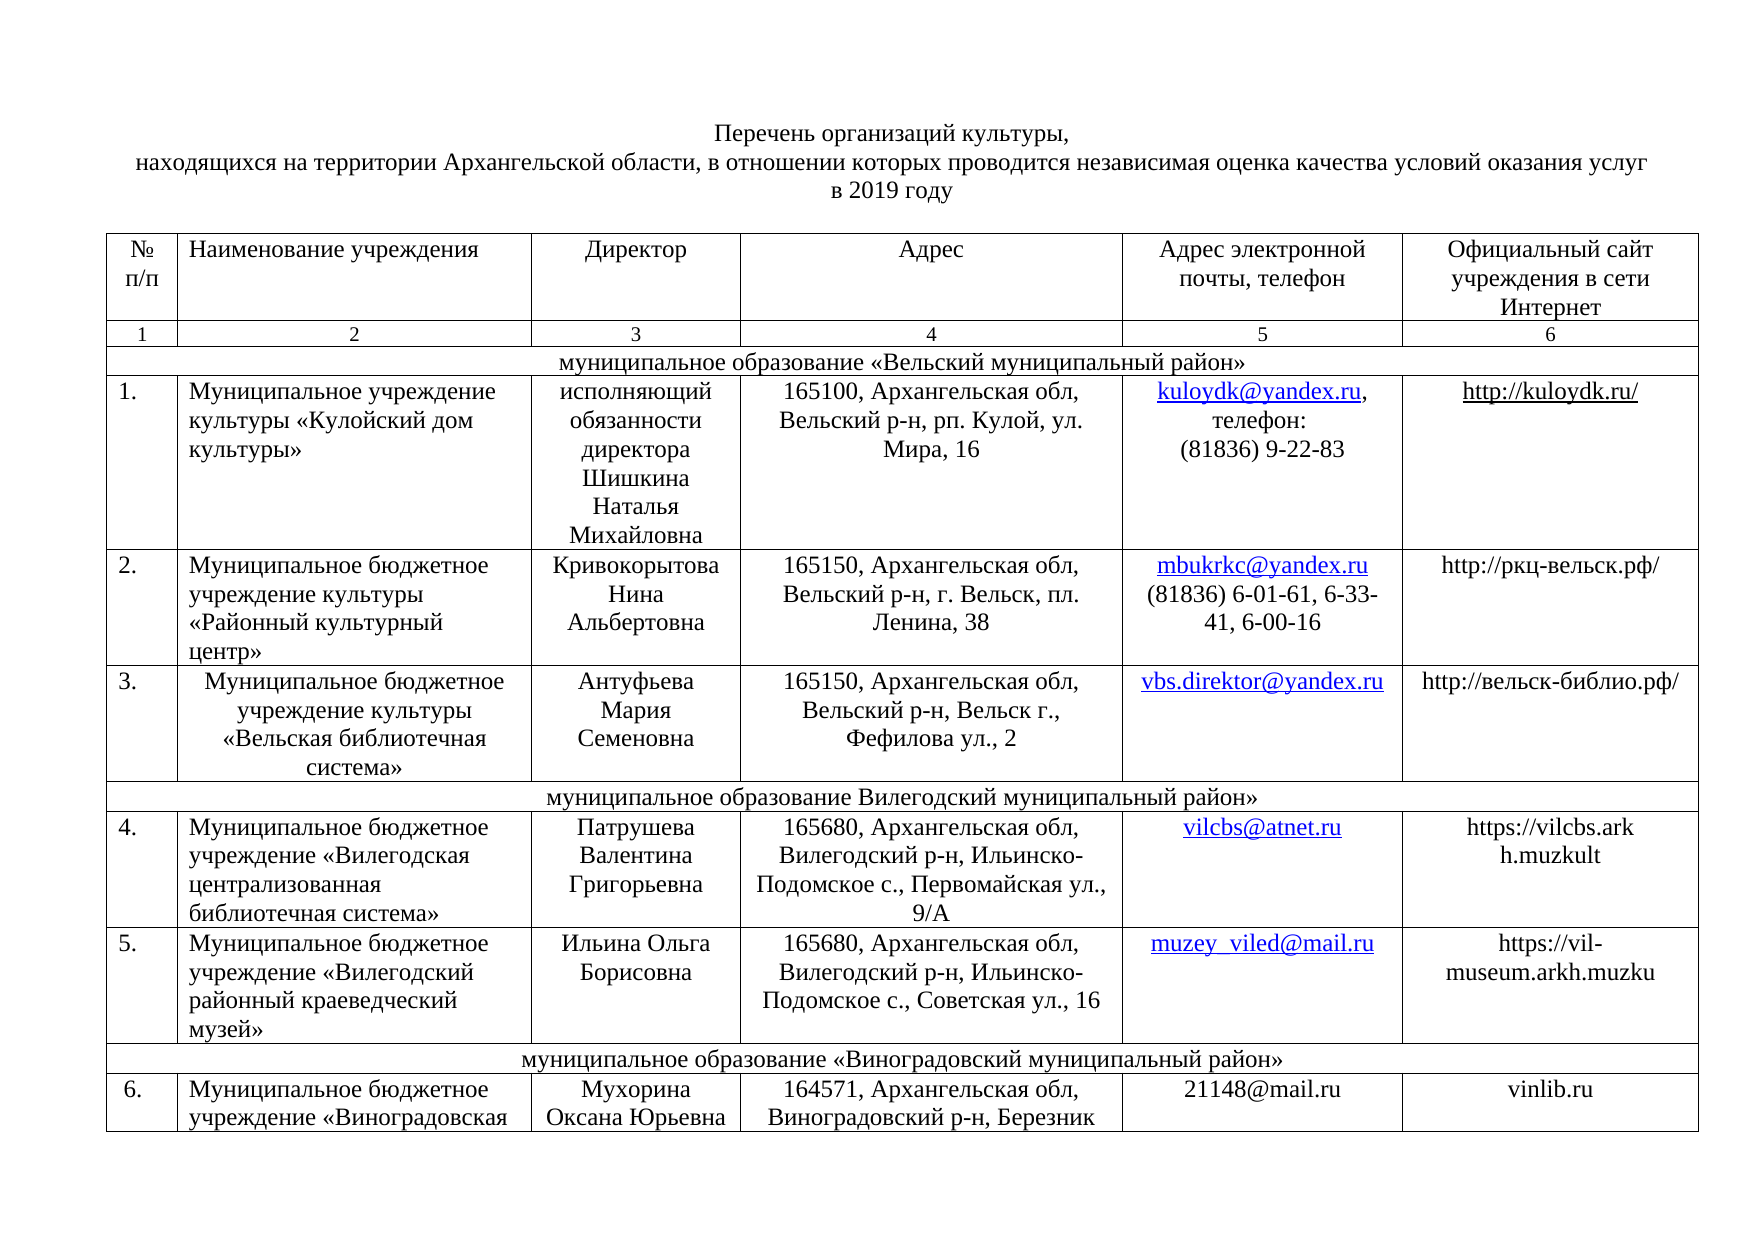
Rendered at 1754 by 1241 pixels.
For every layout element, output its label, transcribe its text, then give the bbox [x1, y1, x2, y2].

table_cell Муниципальное бюджетное учреждение культуры «Вельская библиотечная система» [178, 666, 531, 781]
table_header Официальный сайт учреждения в сети Интернет [1403, 234, 1698, 320]
table_cell муниципальное образование «Виноградовский муниципальный район» [107, 1044, 1698, 1073]
table_cell https://vil-museum.arkh.muzku [1403, 928, 1698, 1043]
table_cell 1 [107, 321, 177, 346]
text в 2019 году [118, 176, 1665, 204]
table_cell 21148@mail.ru [1123, 1074, 1402, 1131]
table_cell исполняющий обязанности директора Шишкина Наталья Михайловна [532, 376, 740, 549]
table_header Адрес [741, 234, 1122, 320]
table_cell Муниципальное бюджетное учреждение «Вилегодский районный краеведческий музей» [178, 928, 531, 1043]
table_cell 165150, Архангельская обл, Вельский р-н, г. Вельск, пл. Ленина, 38 [741, 550, 1122, 665]
table_cell 165100, Архангельская обл, Вельский р-н, рп. Кулой, ул. Мира, 16 [741, 376, 1122, 549]
table_cell 165680, Архангельская обл, Вилегодский р-н, Ильинско-Подомское с., Советская ул., 16 [741, 928, 1122, 1043]
table_cell [107, 376, 177, 549]
table_cell muzey_viled@mail.ru [1123, 928, 1402, 1043]
table_cell 4 [741, 321, 1122, 346]
table_header Адрес электронной почты, телефон [1123, 234, 1402, 320]
table_cell https://vilcbs.ark h.muzkult [1403, 812, 1698, 927]
table_cell http://ркц-вельск.рф/ [1403, 550, 1698, 665]
table_cell Патрушева Валентина Григорьевна [532, 812, 740, 927]
table_cell 165680, Архангельская обл, Вилегодский р-н, Ильинско-Подомское с., Первомайская ул., 9/А [741, 812, 1122, 927]
table_cell Муниципальное бюджетное учреждение «Вилегодская централизованная библиотечная система» [178, 812, 531, 927]
table_cell Муниципальное бюджетное учреждение культуры «Районный культурный центр» [178, 550, 531, 665]
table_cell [741, 1074, 1122, 1131]
table_cell Ильина Ольга Борисовна [532, 928, 740, 1043]
table_cell Кривокорытова Нина Альбертовна [532, 550, 740, 665]
table_cell vilcbs@atnet.ru [1123, 812, 1402, 927]
table_cell [107, 1074, 177, 1131]
table_cell 5 [1123, 321, 1402, 346]
table_header № п/п [107, 234, 177, 320]
table_cell [107, 928, 177, 1043]
table_cell vbs.direktor@yandex.ru [1123, 666, 1402, 781]
text Перечень организаций культуры, [118, 118, 1665, 147]
table_cell [107, 666, 177, 781]
table_cell Мухорина Оксана Юрьевна [532, 1074, 740, 1131]
table_cell http://kuloydk.ru/ [1403, 376, 1698, 549]
table_cell mbukrkc@yandex.ru (81836) 6-01-61, 6-33-41, 6-00-16 [1123, 550, 1402, 665]
table_cell 165150, Архангельская обл, Вельский р-н, Вельск г., Фефилова ул., 2 [741, 666, 1122, 781]
table_cell [107, 812, 177, 927]
table_cell [107, 550, 177, 665]
table_cell 3 [532, 321, 740, 346]
table_cell муниципальное образование «Вельский муниципальный район» [107, 347, 1698, 375]
table_cell муниципальное образование Вилегодский муниципальный район» [107, 782, 1698, 811]
table_cell vinlib.ru [1403, 1074, 1698, 1131]
table_header Наименование учреждения [178, 234, 531, 320]
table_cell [178, 1074, 531, 1131]
text находящихся на территории Архангельской области, в отношении которых проводится независимая оценка качества условий оказания услуг [118, 147, 1665, 176]
table_cell 2 [178, 321, 531, 346]
table_cell Антуфьева Мария Семеновна [532, 666, 740, 781]
table_cell 6 [1403, 321, 1698, 346]
table_cell kuloydk@yandex.ru, телефон: (81836) 9-22-83 [1123, 376, 1402, 549]
table_cell Муниципальное учреждение культуры «Кулойский дом культуры» [178, 376, 531, 549]
table_cell http://вельск-библио.рф/ [1403, 666, 1698, 781]
table_header Директор [532, 234, 740, 320]
